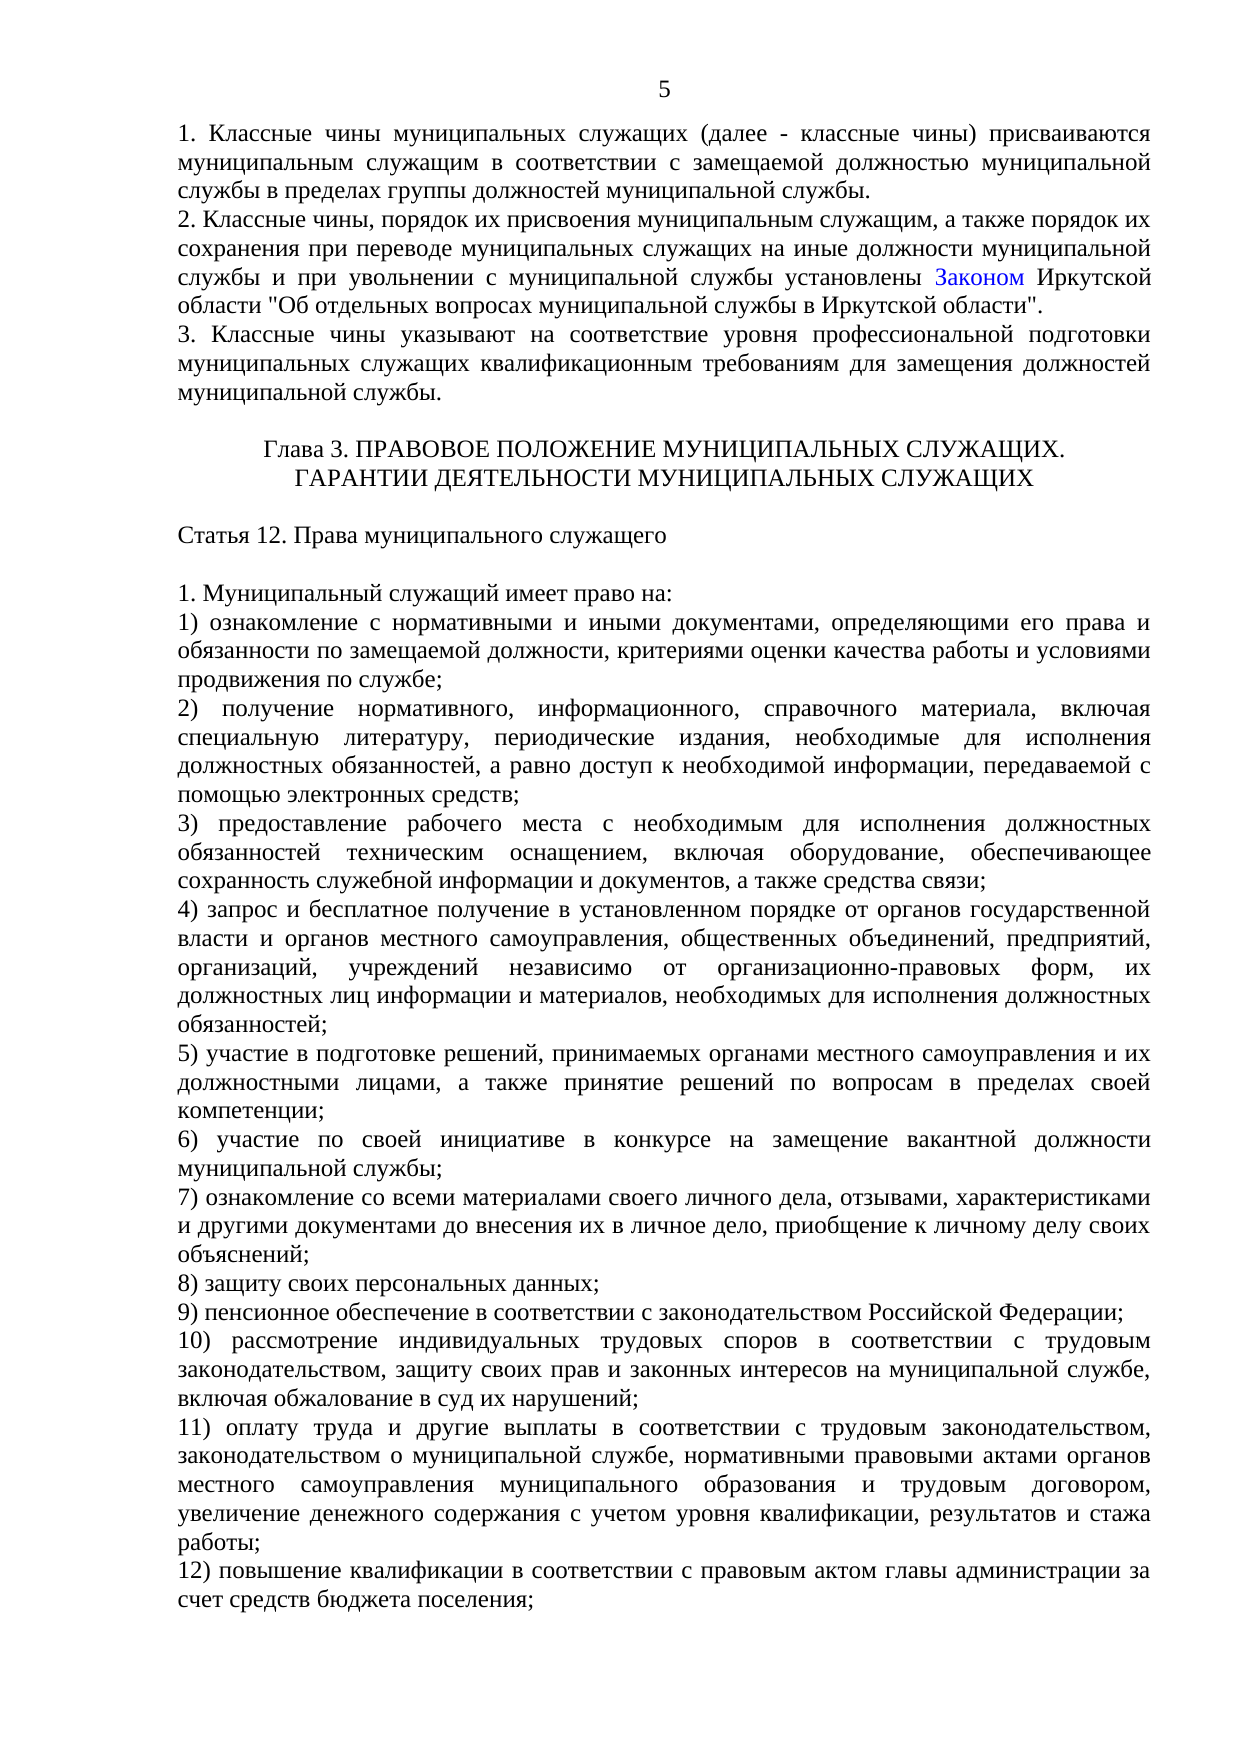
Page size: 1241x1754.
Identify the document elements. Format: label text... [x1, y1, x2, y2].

text ГАРАНТИИ ДЕЯТЕЛЬНОСТИ МУНИЦИПАЛЬНЫХ СЛУЖАЩИХ [177, 463, 1152, 492]
text 11) оплату труда и другие выплаты в соответствии с трудовым законодательством, законодательством о муниципальной службе, нормативными правовыми актами органов местного самоуправления муниципального образования и трудовым договором, увеличение денежного содержания с учетом уровня квалификации, результатов и стажа работы; [177, 1412, 1152, 1556]
text 3. Классные чины указывают на соответствие уровня профессиональной подготовки муниципальных служащих квалификационным требованиям для замещения должностей муниципальной службы. [177, 319, 1152, 406]
text 1. Классные чины муниципальных служащих (далее - классные чины) присваиваются муниципальным служащим в соответствии с замещаемой должностью муниципальной службы в пределах группы должностей муниципальной службы. [177, 118, 1152, 204]
text 6) участие по своей инициативе в конкурсе на замещение вакантной должности муниципальной службы; [177, 1124, 1152, 1182]
text 12) повышение квалификации в соответствии с правовым актом главы администрации за счет средств бюджета поселения; [177, 1556, 1152, 1613]
text 8) защиту своих персональных данных; [177, 1268, 1152, 1297]
text 10) рассмотрение индивидуальных трудовых споров в соответствии с трудовым законодательством, защиту своих прав и законных интересов на муниципальной службе, включая обжалование в суд их нарушений; [177, 1326, 1152, 1412]
text 2) получение нормативного, информационного, справочного материала, включая специальную литературу, периодические издания, необходимые для исполнения должностных обязанностей, а равно доступ к необходимой информации, передаваемой с помощью электронных средств; [177, 693, 1152, 808]
text Глава 3. ПРАВОВОЕ ПОЛОЖЕНИЕ МУНИЦИПАЛЬНЫХ СЛУЖАЩИХ. [177, 434, 1152, 463]
text 1) ознакомление с нормативными и иными документами, определяющими его права и обязанности по замещаемой должности, критериями оценки качества работы и условиями продвижения по службе; [177, 607, 1152, 693]
text 1. Муниципальный служащий имеет право на: [177, 578, 1152, 607]
text 9) пенсионное обеспечение в соответствии с законодательством Российской Федерации; [177, 1297, 1152, 1326]
text Статья 12. Права муниципального служащего [177, 521, 1152, 549]
text 7) ознакомление со всеми материалами своего личного дела, отзывами, характеристиками и другими документами до внесения их в личное дело, приобщение к личному делу своих объяснений; [177, 1182, 1152, 1268]
text 5) участие в подготовке решений, принимаемых органами местного самоуправления и их должностными лицами, а также принятие решений по вопросам в пределах своей компетенции; [177, 1038, 1152, 1124]
text 3) предоставление рабочего места с необходимым для исполнения должностных обязанностей техническим оснащением, включая оборудование, обеспечивающее сохранность служебной информации и документов, а также средства связи; [177, 808, 1152, 894]
text 2. Классные чины, порядок их присвоения муниципальным служащим, а также порядок их сохранения при переводе муниципальных служащих на иные должности муниципальной службы и при увольнении с муниципальной службы установлены Законом Иркутской области "Об отдельных вопросах муниципальной службы в Иркутской области". [177, 204, 1152, 319]
text 4) запрос и бесплатное получение в установленном порядке от органов государственной власти и органов местного самоуправления, общественных объединений, предприятий, организаций, учреждений независимо от организационно-правовых форм, их должностных лиц информации и материалов, необходимых для исполнения должностных обязанностей; [177, 894, 1152, 1038]
